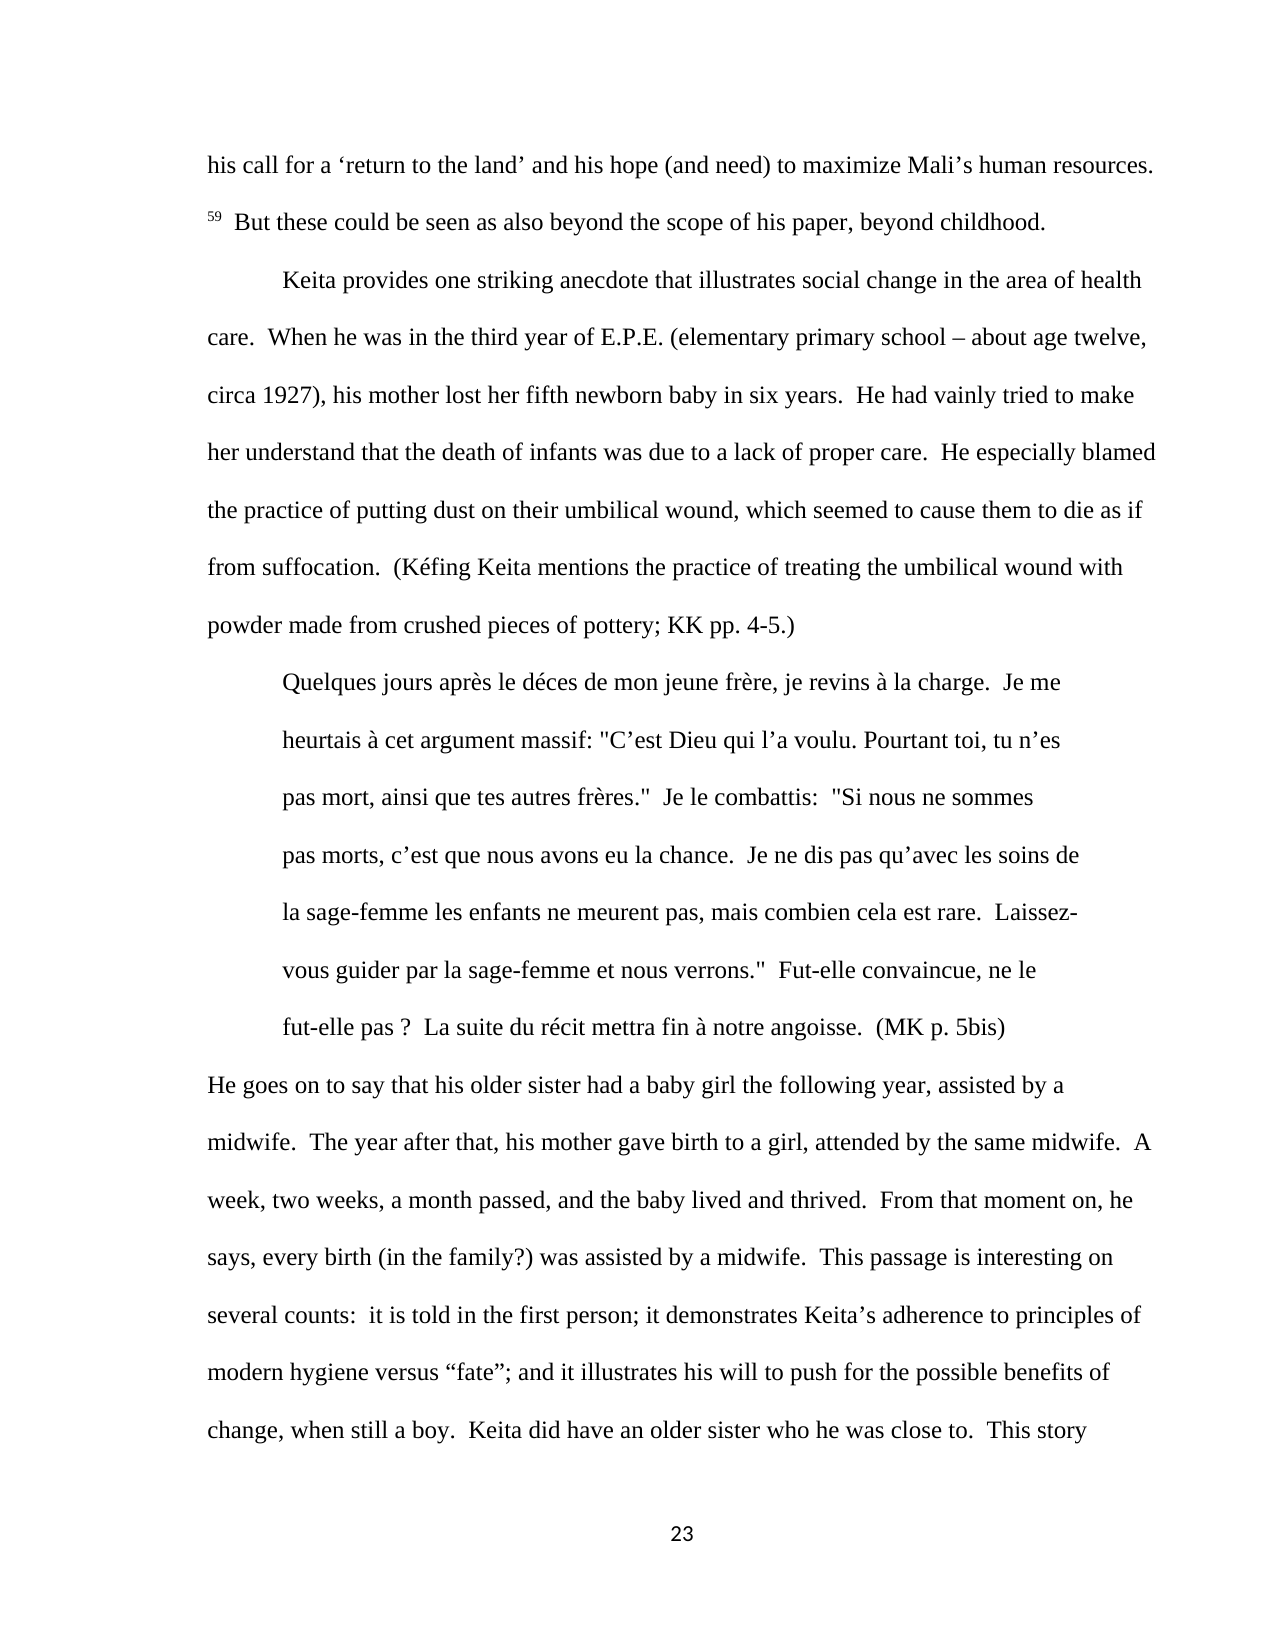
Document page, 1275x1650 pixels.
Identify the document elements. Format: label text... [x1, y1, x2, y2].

text pas morts, c’est que nous avons eu la chance. Je ne dis pas qu’avec les soins de [207, 840, 1156, 869]
text vous guider par la sage-femme et nous verrons." Fut-elle convaincue, ne le [207, 955, 1156, 984]
text la sage-femme les enfants ne meurent pas, mais combien cela est rare. Laissez- [207, 897, 1156, 926]
text pas mort, ainsi que tes autres frères." Je le combattis: "Si nous ne sommes [207, 782, 1156, 811]
text Quelques jours après le déces de mon jeune frère, je revins à la charge. Je me [207, 667, 1156, 696]
text heurtais à cet argument massif: "C’est Dieu qui l’a voulu. Pourtant toi, tu n’es [207, 725, 1156, 754]
text Keita provides one striking anecdote that illustrates social change in the area of health care. When he was in the third year of E.P.E. (elementary primary school – about age twelve, circa 1927), his mother lost her fifth newborn baby in six years. He had vainly tried to make her understand that the death of infants was due to a lack of proper care. He especially blamed the practice of putting dust on their umbilical wound, which seemed to cause them to die as if from suffocation. (Kéfing Keita mentions the practice of treating the umbilical wound with powder made from crushed pieces of pottery; KK pp. 4-5.) [207, 265, 1156, 639]
text fut-elle pas ? La suite du récit mettra fin à notre angoisse. (MK p. 5bis) [207, 1012, 1156, 1041]
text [207, 1070, 1156, 1444]
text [207, 150, 1156, 236]
